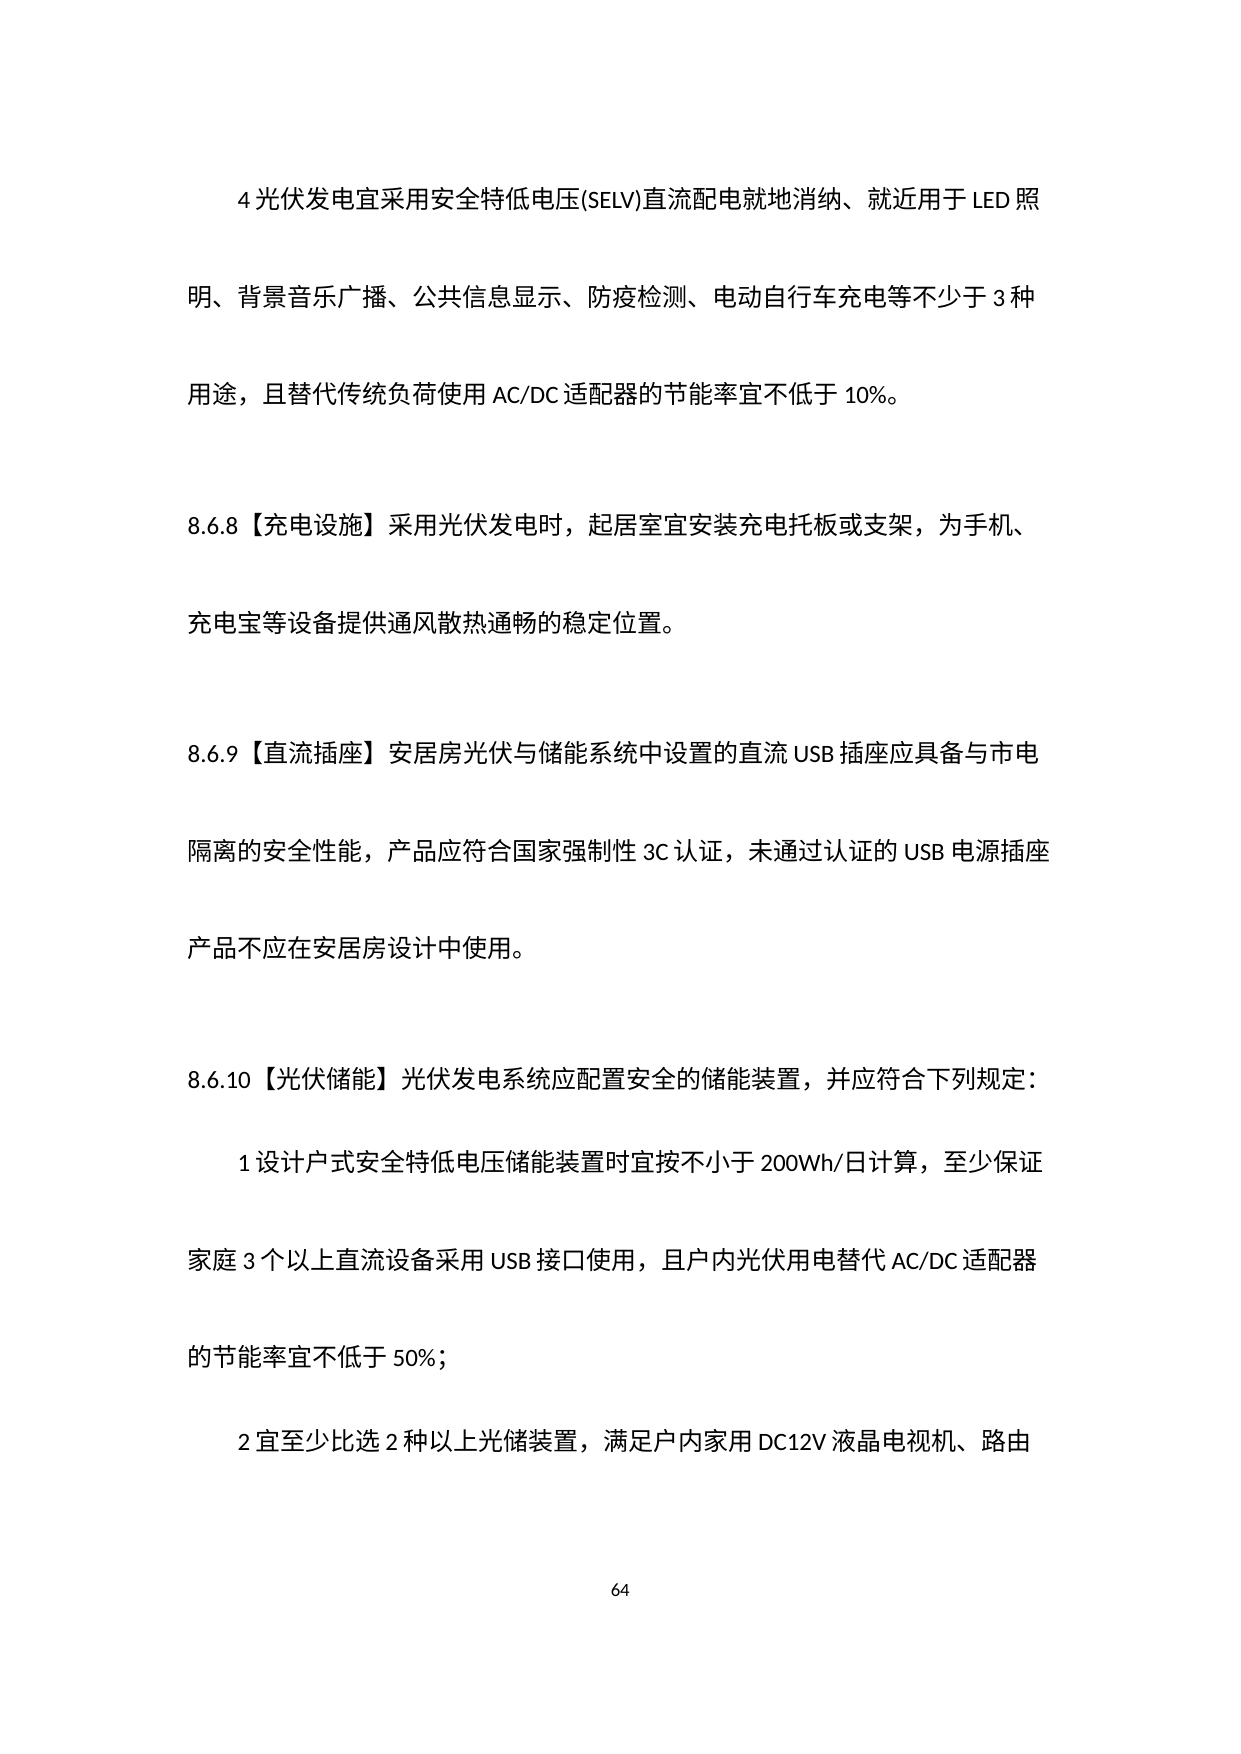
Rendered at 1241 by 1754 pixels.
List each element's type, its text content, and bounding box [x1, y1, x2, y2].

text 8.6.8【充电设施】采用光伏发电时，起居室宜安装充电托板或支架，为手机、充电宝等设备提供通风散热通畅的稳定位置。 [187, 491, 1053, 654]
text 1设计户式安全特低电压储能装置时宜按不小于200Wh/日计算，至少保证家庭3个以上直流设备采用USB接口使用，且户内光伏用电替代AC/DC适配器的节能率宜不低于50%； [187, 1128, 1053, 1388]
text 8.6.9【直流插座】安居房光伏与储能系统中设置的直流USB插座应具备与市电隔离的安全性能，产品应符合国家强制性3C认证，未通过认证的USB电源插座产品不应在安居房设计中使用。 [187, 719, 1053, 979]
text 4光伏发电宜采用安全特低电压(SELV)直流配电就地消纳、就近用于LED照明、背景音乐广播、公共信息显示、防疫检测、电动自行车充电等不少于3种用途，且替代传统负荷使用AC/DC适配器的节能率宜不低于10%。 [187, 165, 1053, 425]
text 8.6.10【光伏储能】光伏发电系统应配置安全的储能装置，并应符合下列规定： [187, 1045, 1053, 1110]
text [187, 1407, 1053, 1472]
